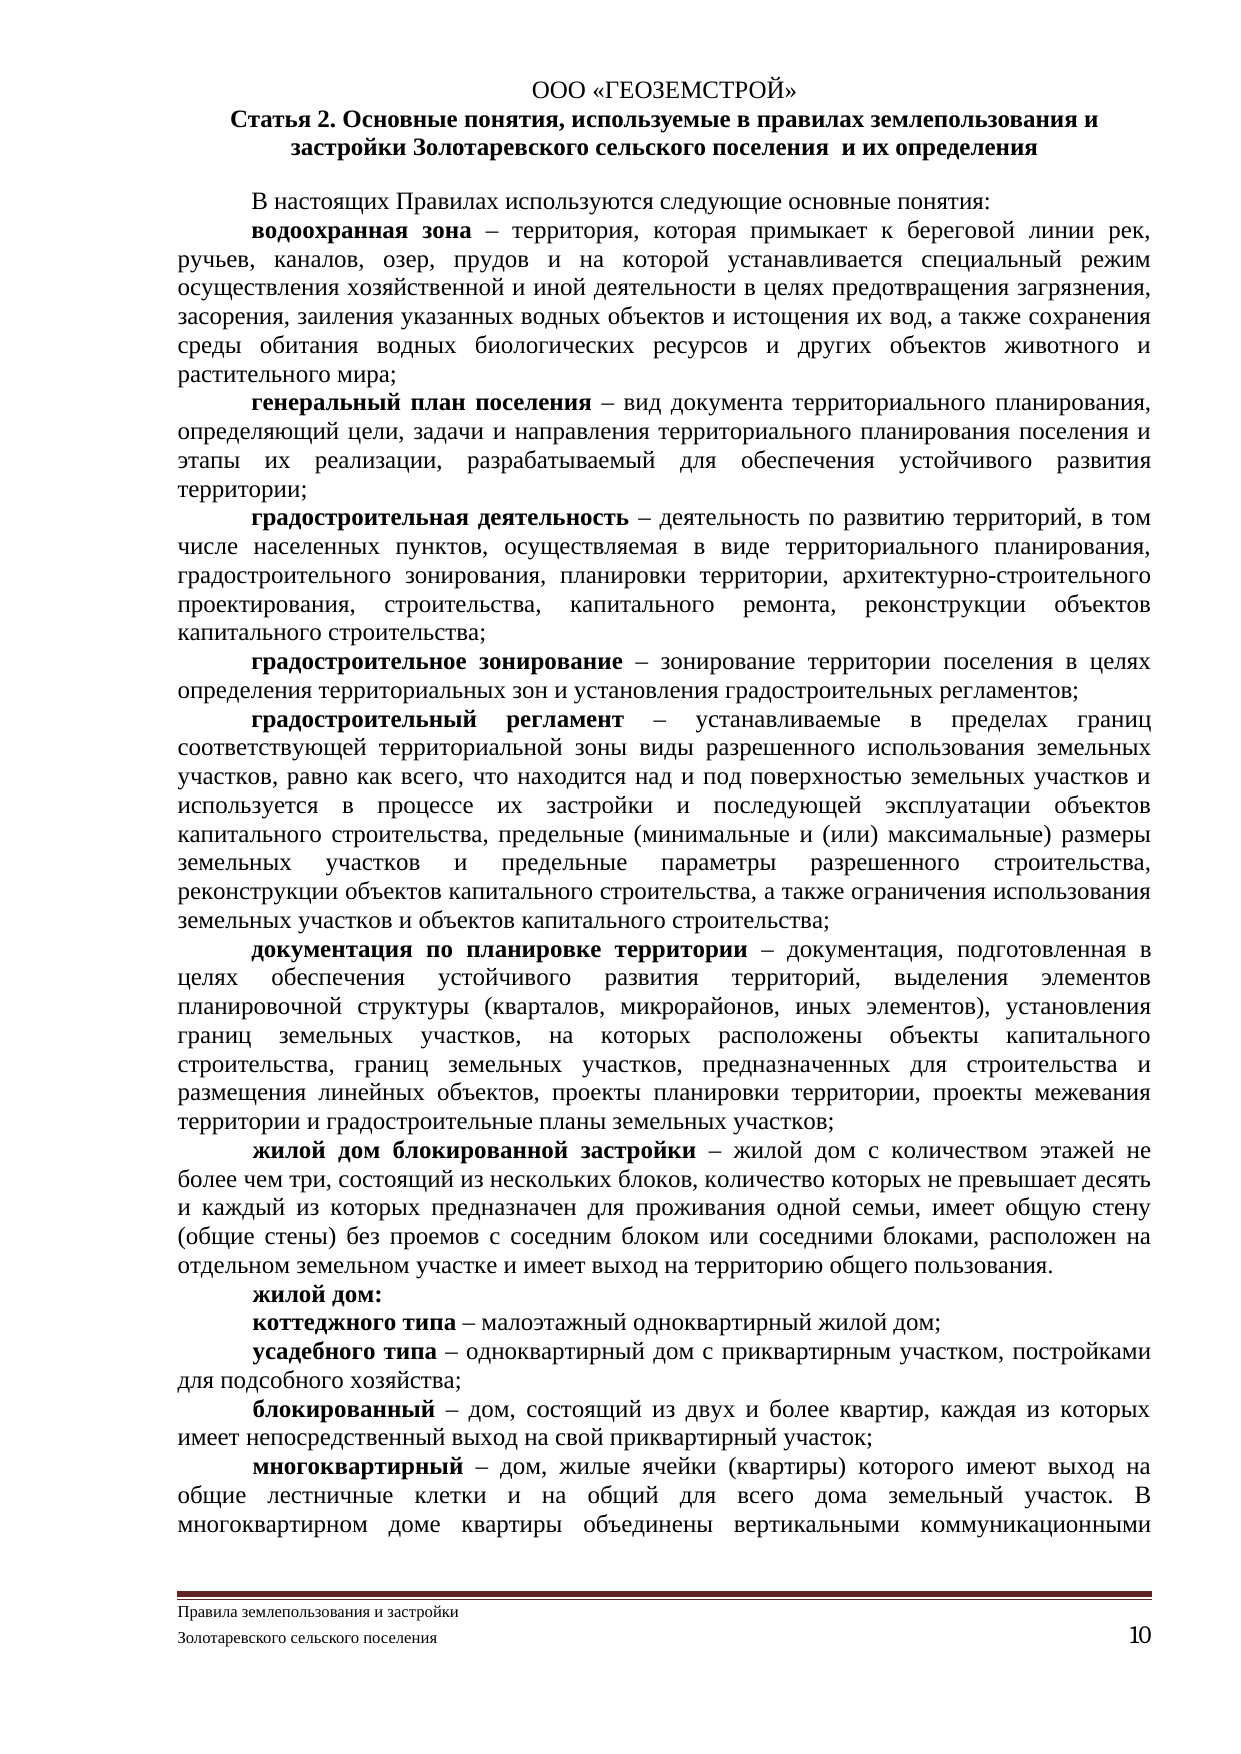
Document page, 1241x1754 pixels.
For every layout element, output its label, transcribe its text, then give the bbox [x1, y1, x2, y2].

text документация по планировке территории – документация, подготовленная в целях обеспечения устойчивого развития территорий, выделения элементов планировочной структуры (кварталов, микрорайонов, иных элементов), установления границ земельных участков, на которых расположены объекты капитального строительства, границ земельных участков, предназначенных для строительства и размещения линейных объектов, проекты планировки территории, проекты межевания территории и градостроительные планы земельных участков; [177, 934, 1152, 1135]
text коттеджного типа – малоэтажный одноквартирный жилой дом; [177, 1307, 1152, 1336]
text водоохранная зона – территория, которая примыкает к береговой линии рек, ручьев, каналов, озер, прудов и на которой устанавливается специальный режим осуществления хозяйственной и иной деятельности в целях предотвращения загрязнения, засорения, заиления указанных водных объектов и истощения их вод, а также сохранения среды обитания водных биологических ресурсов и других объектов животного и растительного мира; [177, 215, 1152, 387]
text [177, 1451, 1152, 1537]
text усадебного типа – одноквартирный дом с приквартирным участком, постройками для подсобного хозяйства; [177, 1336, 1152, 1394]
text В настоящих Правилах используются следующие основные понятия: [177, 186, 1152, 215]
text генеральный план поселения – вид документа территориального планирования, определяющий цели, задачи и направления территориального планирования поселения и этапы их реализации, разрабатываемый для обеспечения устойчивого развития территории; [177, 387, 1152, 502]
text жилой дом: [177, 1279, 1152, 1307]
subtitle Статья 2. Основные понятия, используемые в правилах землепользования и застройки Золотаревского сельского поселения и их определения [177, 104, 1152, 161]
text градостроительное зонирование – зонирование территории поселения в целях определения территориальных зон и установления градостроительных регламентов; [177, 646, 1152, 704]
text градостроительная деятельность – деятельность по развитию территорий, в том числе населенных пунктов, осуществляемая в виде территориального планирования, градостроительного зонирования, планировки территории, архитектурно-строительного проектирования, строительства, капитального ремонта, реконструкции объектов капитального строительства; [177, 502, 1152, 646]
text блокированный – дом, состоящий из двух и более квартир, каждая из которых имеет непосредственный выход на свой приквартирный участок; [177, 1394, 1152, 1451]
text жилой дом блокированной застройки – жилой дом с количеством этажей не более чем три, состоящий из нескольких блоков, количество которых не превышает десять и каждый из которых предназначен для проживания одной семьи, имеет общую стену (общие стены) без проемов с соседним блоком или соседними блоками, расположен на отдельном земельном участке и имеет выход на территорию общего пользования. [177, 1135, 1152, 1279]
text градостроительный регламент – устанавливаемые в пределах границ соответствующей территориальной зоны виды разрешенного использования земельных участков, равно как всего, что находится над и под поверхностью земельных участков и используется в процессе их застройки и последующей эксплуатации объектов капитального строительства, предельные (минимальные и (или) максимальные) размеры земельных участков и предельные параметры разрешенного строительства, реконструкции объектов капитального строительства, а также ограничения использования земельных участков и объектов капитального строительства; [177, 704, 1152, 934]
